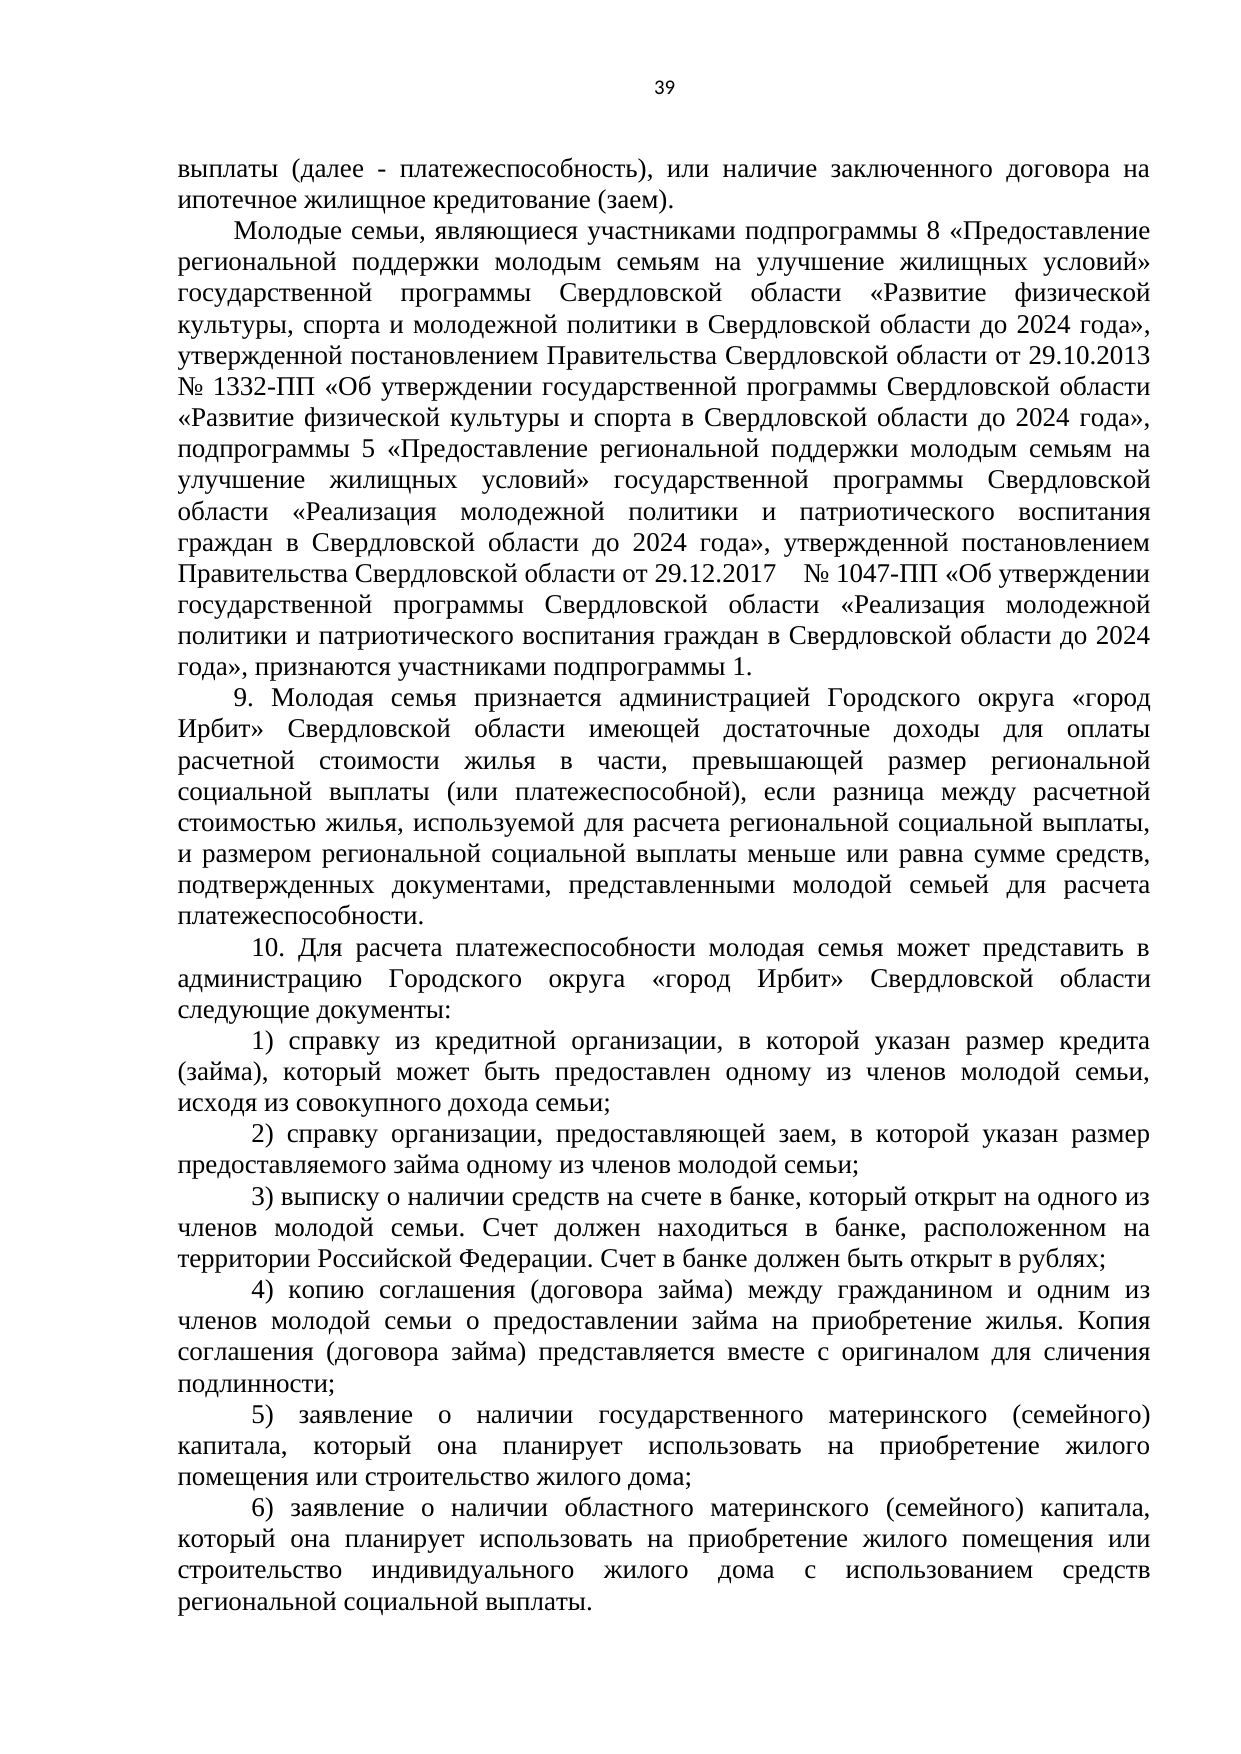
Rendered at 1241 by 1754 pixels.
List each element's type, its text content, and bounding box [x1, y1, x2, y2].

text 5) заявление о наличии государственного материнского (семейного) капитала, который она планирует использовать на приобретение жилого помещения или строительство жилого дома; [177, 1398, 1152, 1491]
text 2) справку организации, предоставляющей заем, в которой указан размер предоставляемого займа одному из членов молодой семьи; [177, 1117, 1152, 1180]
text 10. Для расчета платежеспособности молодая семья может представить в администрацию Городского округа «город Ирбит» Свердловской области следующие документы: [177, 931, 1152, 1024]
text Молодые семьи, являющиеся участниками подпрограммы 8 «Предоставление региональной поддержки молодым семьям на улучшение жилищных условий» государственной программы Свердловской области «Развитие физической культуры, спорта и молодежной политики в Свердловской области до 2024 года», утвержденной постановлением Правительства Свердловской области от 29.10.2013 № 1332-ПП «Об утверждении государственной программы Свердловской области «Развитие физической культуры и спорта в Свердловской области до 2024 года», подпрограммы 5 «Предоставление региональной поддержки молодым семьям на улучшение жилищных условий» государственной программы Свердловской области «Реализация молодежной политики и патриотического воспитания граждан в Свердловской области до 2024 года», утвержденной постановлением Правительства Свердловской области от 29.12.2017 № 1047-ПП «Об утверждении государственной программы Свердловской области «Реализация молодежной политики и патриотического воспитания граждан в Свердловской области до 2024 года», признаются участниками подпрограммы 1. [177, 214, 1152, 681]
text 4) копию соглашения (договора займа) между гражданином и одним из членов молодой семьи о предоставлении займа на приобретение жилья. Копия соглашения (договора займа) представляется вместе с оригиналом для сличения подлинности; [177, 1273, 1152, 1398]
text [177, 152, 1152, 214]
text 9. Молодая семья признается администрацией Городского округа «город Ирбит» Свердловской области имеющей достаточные доходы для оплаты расчетной стоимости жилья в части, превышающей размер региональной социальной выплаты (или платежеспособной), если разница между расчетной стоимостью жилья, используемой для расчета региональной социальной выплаты, и размером региональной социальной выплаты меньше или равна сумме средств, подтвержденных документами, представленными молодой семьей для расчета платежеспособности. [177, 681, 1152, 931]
text 6) заявление о наличии областного материнского (семейного) капитала, который она планирует использовать на приобретение жилого помещения или строительство индивидуального жилого дома с использованием средств региональной социальной выплаты. [177, 1491, 1152, 1616]
text 3) выписку о наличии средств на счете в банке, который открыт на одного из членов молодой семьи. Счет должен находиться в банке, расположенном на территории Российской Федерации. Счет в банке должен быть открыт в рублях; [177, 1180, 1152, 1273]
text 1) справку из кредитной организации, в которой указан размер кредита (займа), который может быть предоставлен одному из членов молодой семьи, исходя из совокупного дохода семьи; [177, 1024, 1152, 1117]
